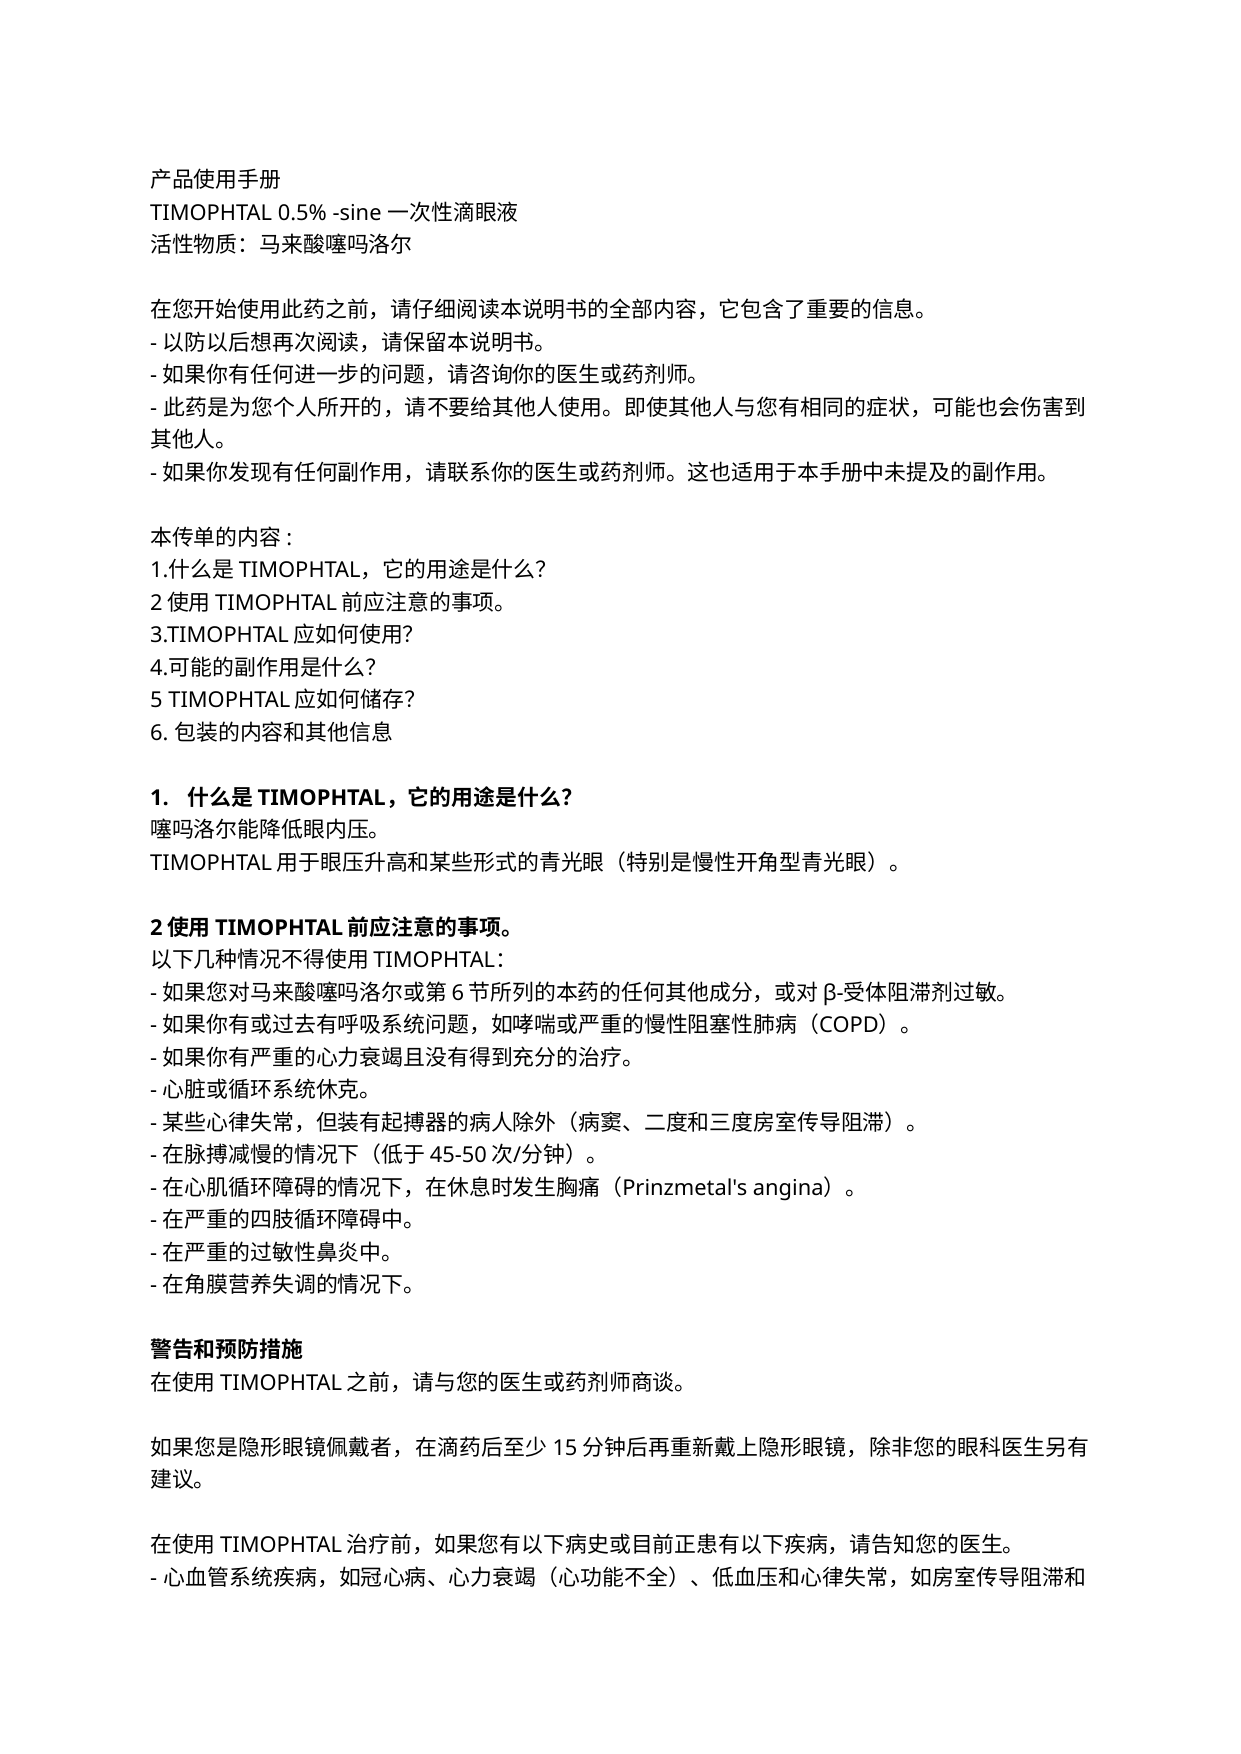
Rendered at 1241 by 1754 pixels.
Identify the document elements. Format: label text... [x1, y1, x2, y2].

text 1.什么是TIMOPHTAL，它的用途是什么？ [150, 552, 1090, 584]
text 6. 包装的内容和其他信息 [150, 714, 1090, 747]
text - 如果你有或过去有呼吸系统问题，如哮喘或严重的慢性阻塞性肺病（COPD）。 [150, 1007, 1090, 1039]
text - 某些心律失常，但装有起搏器的病人除外（病窦、二度和三度房室传导阻滞）。 [150, 1104, 1090, 1137]
text - 此药是为您个人所开的，请不要给其他人使用。即使其他人与您有相同的症状，可能也会伤害到其他人。 [150, 389, 1090, 454]
text - 在严重的过敏性鼻炎中。 [150, 1234, 1090, 1267]
text - 如果你发现有任何副作用，请联系你的医生或药剂师。这也适用于本手册中未提及的副作用。 [150, 454, 1090, 487]
text 5 TIMOPHTAL应如何储存？ [150, 682, 1090, 714]
text 警告和预防措施 [150, 1332, 1090, 1364]
text - 在角膜营养失调的情况下。 [150, 1267, 1090, 1299]
text 3.TIMOPHTAL应如何使用？ [150, 617, 1090, 649]
text 如果您是隐形眼镜佩戴者，在滴药后至少15分钟后再重新戴上隐形眼镜，除非您的眼科医生另有建议。 [150, 1429, 1090, 1494]
text - 在心肌循环障碍的情况下，在休息时发生胸痛（Prinzmetal's angina）。 [150, 1169, 1090, 1202]
text 2使用TIMOPHTAL前应注意的事项。 [150, 584, 1090, 617]
text 本传单的内容 : [150, 519, 1090, 552]
text 在您开始使用此药之前，请仔细阅读本说明书的全部内容，它包含了重要的信息。 [150, 292, 1090, 324]
text 产品使用手册 [150, 162, 1090, 194]
text - 在严重的四肢循环障碍中。 [150, 1202, 1090, 1234]
text - 如果你有任何进一步的问题，请咨询你的医生或药剂师。 [150, 357, 1090, 389]
text 在使用TIMOPHTAL治疗前，如果您有以下病史或目前正患有以下疾病，请告知您的医生。 [150, 1527, 1090, 1559]
text 以下几种情况不得使用TIMOPHTAL： [150, 942, 1090, 974]
text - 心脏或循环系统休克。 [150, 1072, 1090, 1104]
text - 以防以后想再次阅读，请保留本说明书。 [150, 324, 1090, 357]
text - 在脉搏减慢的情况下（低于45-50次/分钟）。 [150, 1137, 1090, 1169]
text - 如果您对马来酸噻吗洛尔或第6节所列的本药的任何其他成分，或对β-受体阻滞剂过敏。 [150, 974, 1090, 1007]
text TIMOPHTAL用于眼压升高和某些形式的青光眼（特别是慢性开角型青光眼）。 [150, 844, 1090, 877]
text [150, 1559, 1090, 1592]
text 噻吗洛尔能降低眼内压。 [150, 812, 1090, 844]
text TIMOPHTAL 0.5% -sine 一次性滴眼液 [150, 194, 1090, 227]
text 活性物质：马来酸噻吗洛尔 [150, 227, 1090, 259]
text - 如果你有严重的心力衰竭且没有得到充分的治疗。 [150, 1039, 1090, 1072]
text 2使用TIMOPHTAL前应注意的事项。 [150, 909, 1090, 942]
text 在使用TIMOPHTAL之前，请与您的医生或药剂师商谈。 [150, 1364, 1090, 1397]
text 4.可能的副作用是什么？ [150, 649, 1090, 682]
list 什么是TIMOPHTAL，它的用途是什么？ [150, 779, 1090, 812]
